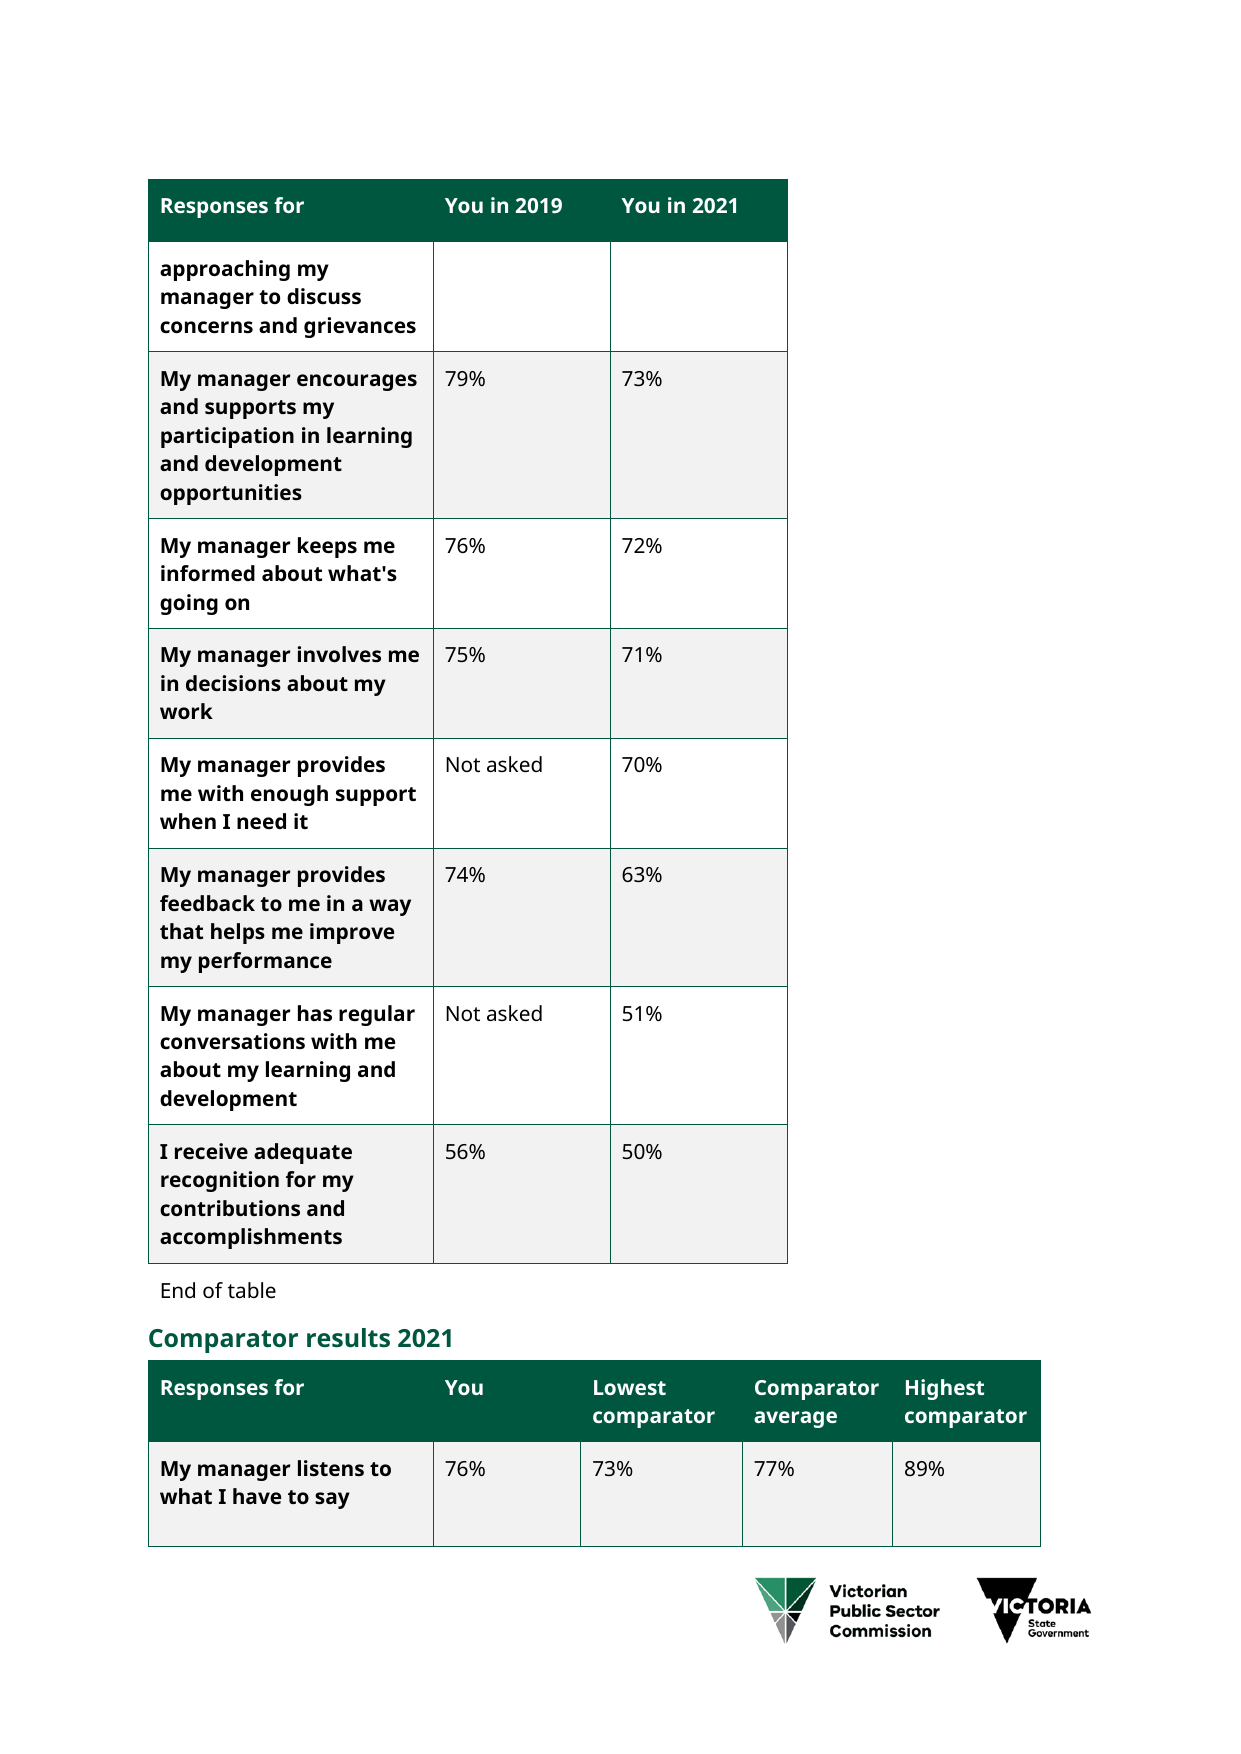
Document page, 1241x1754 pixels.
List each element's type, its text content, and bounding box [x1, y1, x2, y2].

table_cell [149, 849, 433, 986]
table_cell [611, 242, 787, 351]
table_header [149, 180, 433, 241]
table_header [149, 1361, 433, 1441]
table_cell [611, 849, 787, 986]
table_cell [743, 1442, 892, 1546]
picture [754, 1577, 1093, 1645]
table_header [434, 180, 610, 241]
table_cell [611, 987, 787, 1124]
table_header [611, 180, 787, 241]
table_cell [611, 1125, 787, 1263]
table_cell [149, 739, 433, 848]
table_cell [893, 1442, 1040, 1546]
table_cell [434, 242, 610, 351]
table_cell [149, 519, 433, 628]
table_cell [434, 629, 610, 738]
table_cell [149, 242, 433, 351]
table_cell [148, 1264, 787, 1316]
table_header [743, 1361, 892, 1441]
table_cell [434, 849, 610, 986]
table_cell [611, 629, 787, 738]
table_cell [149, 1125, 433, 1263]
subtitle Comparator results 2021 [148, 1321, 1092, 1355]
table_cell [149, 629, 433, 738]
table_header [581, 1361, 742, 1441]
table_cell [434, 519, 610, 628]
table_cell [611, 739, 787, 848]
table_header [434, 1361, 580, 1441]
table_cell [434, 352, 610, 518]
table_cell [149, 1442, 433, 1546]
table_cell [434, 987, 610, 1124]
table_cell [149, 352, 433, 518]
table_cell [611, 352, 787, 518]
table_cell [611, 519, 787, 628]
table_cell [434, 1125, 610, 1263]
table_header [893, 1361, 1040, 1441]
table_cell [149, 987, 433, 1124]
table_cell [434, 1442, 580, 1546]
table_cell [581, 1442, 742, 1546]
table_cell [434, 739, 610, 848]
